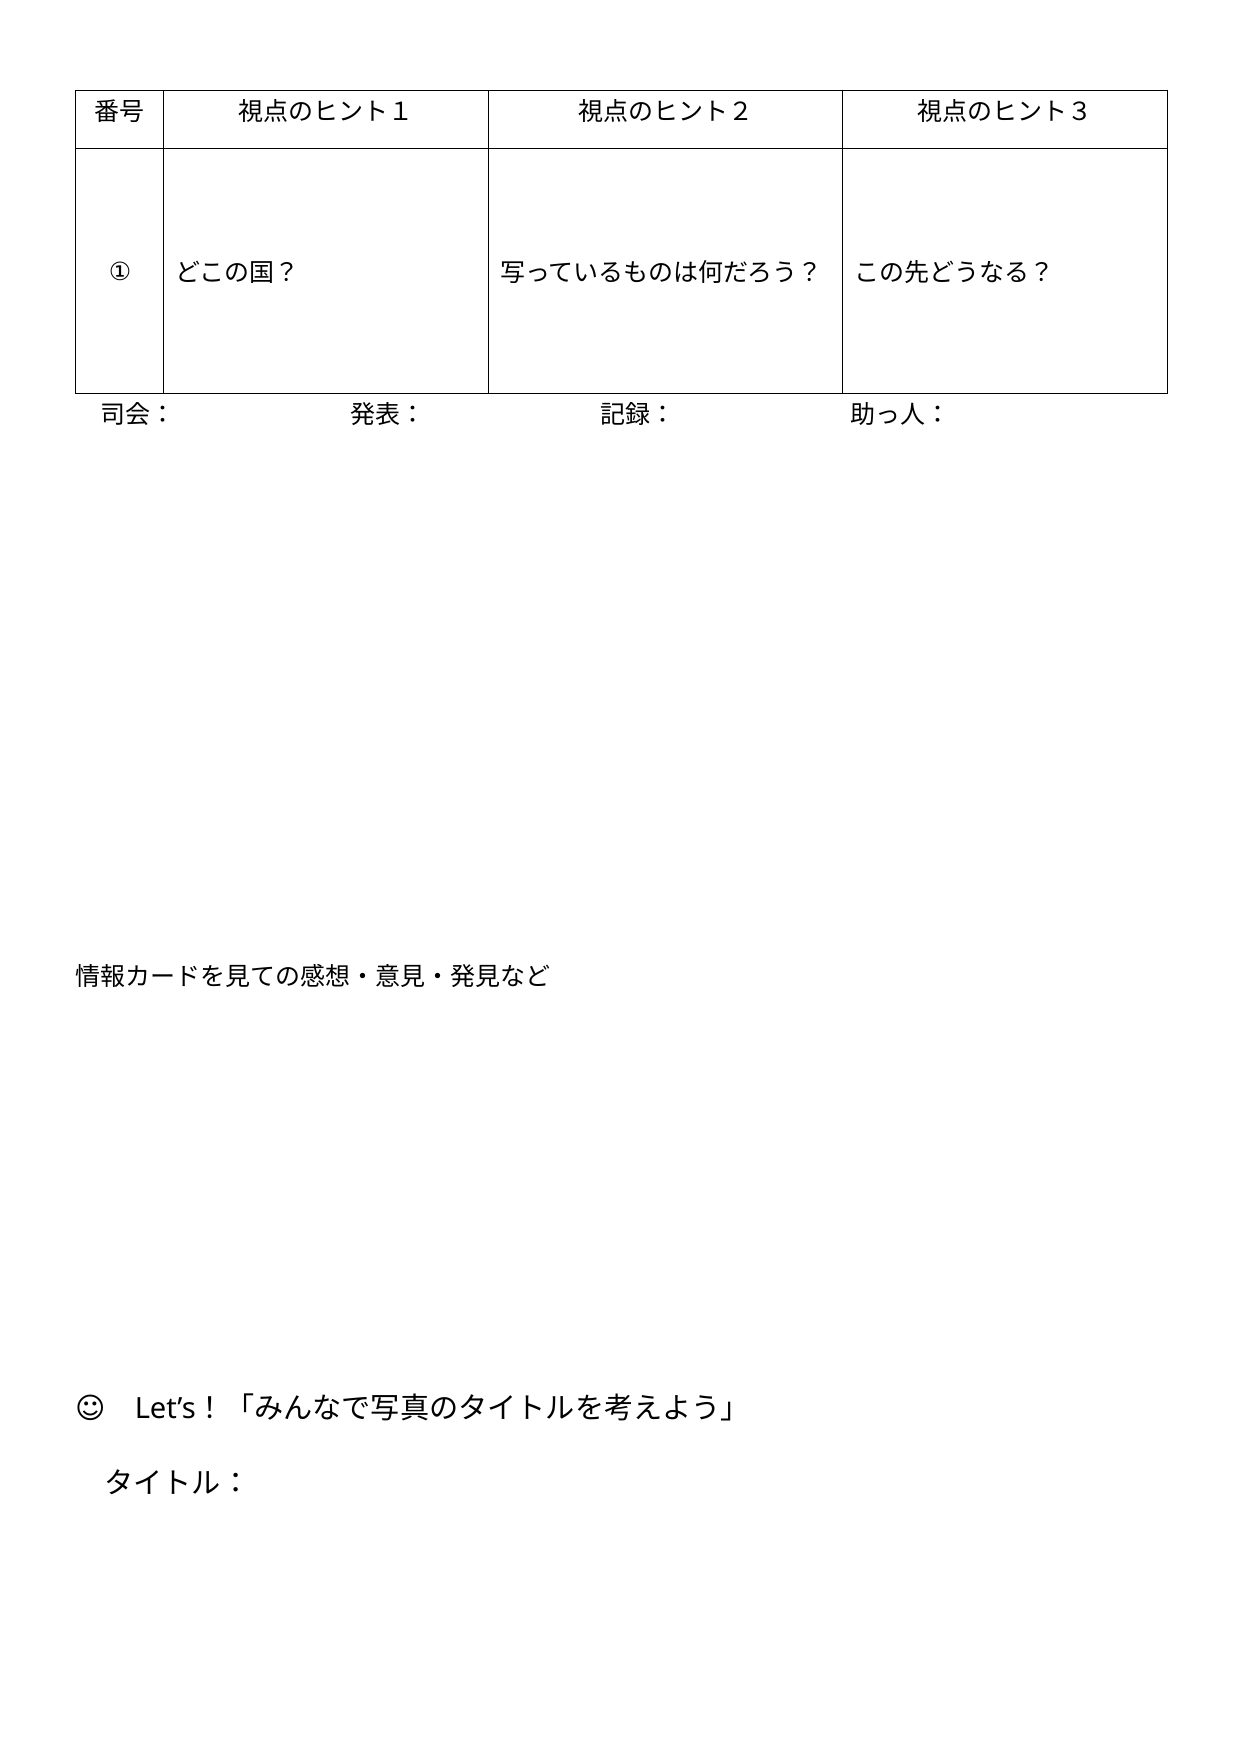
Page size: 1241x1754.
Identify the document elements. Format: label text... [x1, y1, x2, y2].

table_cell この先どうなる？ [843, 149, 1167, 392]
table_header 視点のヒント２ [489, 91, 842, 147]
table_header 視点のヒント１ [164, 91, 488, 147]
text 情報カードを見ての感想・意見・発見など [75, 956, 1165, 993]
text タイトル： [75, 1443, 1165, 1518]
table_cell ① [76, 149, 163, 392]
table_cell どこの国？ [164, 149, 488, 392]
table_header 視点のヒント３ [843, 91, 1167, 147]
text 司会： 発表： 記録： 助っ人： [75, 394, 1165, 431]
text ☺ Let’s！「みんなで写真のタイトルを考えよう」 [75, 1368, 1165, 1443]
table_cell 写っているものは何だろう？ [489, 149, 842, 392]
table_header 番号 [76, 91, 163, 147]
